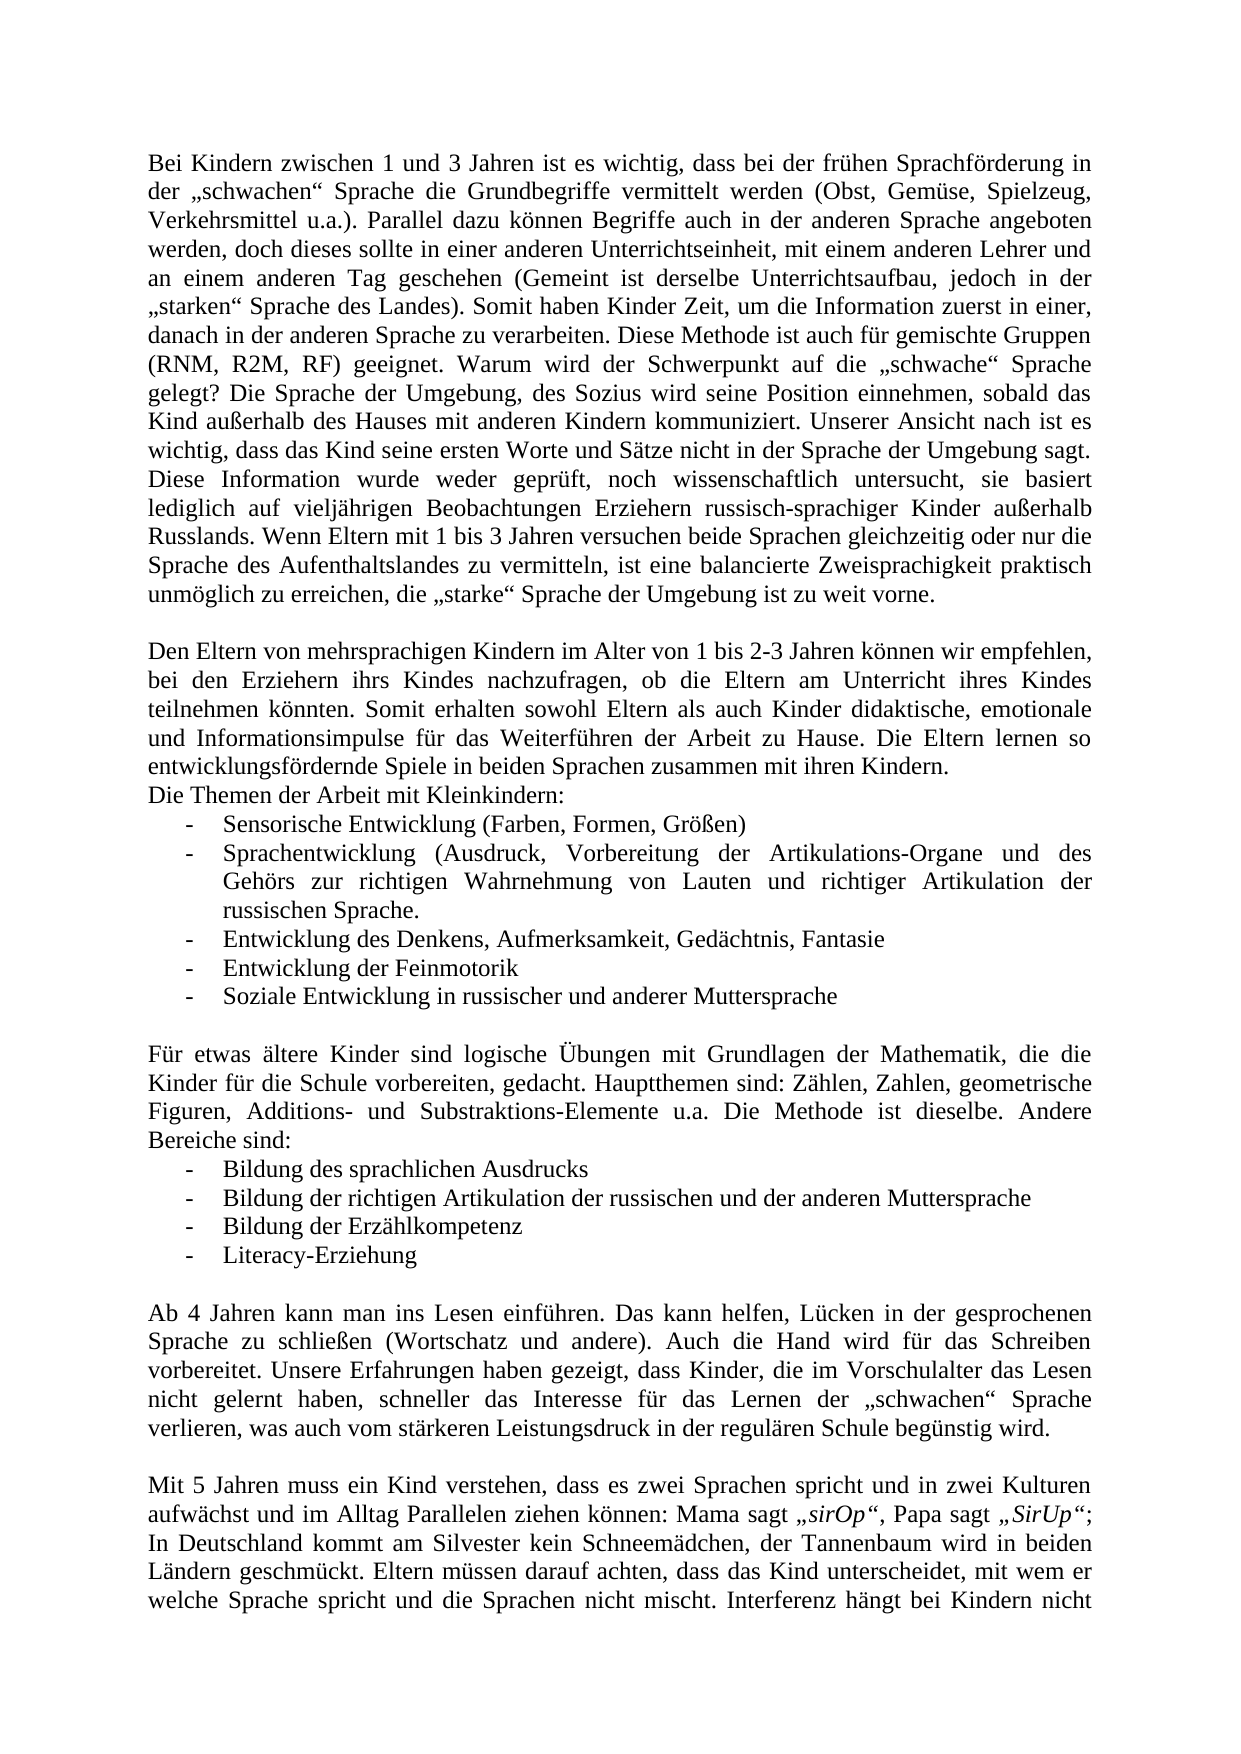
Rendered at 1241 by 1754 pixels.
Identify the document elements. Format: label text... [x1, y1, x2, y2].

list Bildung der Erzählkompetenz [185, 1211, 1093, 1240]
list Entwicklung des Denkens, Aufmerksamkeit, Gedächtnis, Fantasie [185, 924, 1093, 953]
text Bei Kindern zwischen 1 und 3 Jahren ist es wichtig, dass bei der frühen Sprachförderung in der „schwachen“ Sprache die Grundbegriffe vermittelt werden (Obst, Gemüse, Spielzeug, Verkehrsmittel u.a.). Parallel dazu können Begriffe auch in der anderen Sprache angeboten werden, doch dieses sollte in einer anderen Unterrichtseinheit, mit einem anderen Lehrer und an einem anderen Tag geschehen (Gemeint ist derselbe Unterrichtsaufbau, jedoch in der „starken“ Sprache des Landes). Somit haben Kinder Zeit, um die Information zuerst in einer, danach in der anderen Sprache zu verarbeiten. Diese Methode ist auch für gemischte Gruppen (RNM, R2M, RF) geeignet. Warum wird der Schwerpunkt auf die „schwache“ Sprache gelegt? Die Sprache der Umgebung, des Sozius wird seine Position einnehmen, sobald das Kind außerhalb des Hauses mit anderen Kindern kommuniziert. Unserer Ansicht nach ist es wichtig, dass das Kind seine ersten Worte und Sätze nicht in der Sprache der Umgebung sagt. Diese Information wurde weder geprüft, noch wissenschaftlich untersucht, sie basiert lediglich auf vieljährigen Beobachtungen Erziehern russisch-sprachiger Kinder außerhalb Russlands. Wenn Eltern mit 1 bis 3 Jahren versuchen beide Sprachen gleichzeitig oder nur die Sprache des Aufenthaltslandes zu vermitteln, ist eine balancierte Zweisprachigkeit praktisch unmöglich zu erreichen, die „starke“ Sprache der Umgebung ist zu weit vorne. [148, 148, 1093, 608]
list Bildung der richtigen Artikulation der russischen und der anderen Muttersprache [185, 1183, 1093, 1211]
list Sensorische Entwicklung (Farben, Formen, Größen) [185, 809, 1093, 838]
text Ab 4 Jahren kann man ins Lesen einführen. Das kann helfen, Lücken in der gesprochenen Sprache zu schließen (Wortschatz und andere). Auch die Hand wird für das Schreiben vorbereitet. Unsere Erfahrungen haben gezeigt, dass Kinder, die im Vorschulalter das Lesen nicht gelernt haben, schneller das Interesse für das Lernen der „schwachen“ Sprache verlieren, was auch vom stärkeren Leistungsdruck in der regulären Schule begünstig wird. [148, 1298, 1093, 1441]
list Sprachentwicklung (Ausdruck, Vorbereitung der Artikulations-Organe und des Gehörs zur richtigen Wahrnehmung von Lauten und richtiger Artikulation der russischen Sprache. [185, 838, 1093, 924]
text Die Themen der Arbeit mit Kleinkindern: [148, 780, 1093, 809]
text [148, 1470, 1093, 1614]
text Den Eltern von mehrsprachigen Kindern im Alter von 1 bis 2-3 Jahren können wir empfehlen, bei den Erziehern ihrs Kindes nachzufragen, ob die Eltern am Unterricht ihres Kindes teilnehmen könnten. Somit erhalten sowohl Eltern als auch Kinder didaktische, emotionale und Informationsimpulse für das Weiterführen der Arbeit zu Hause. Die Eltern lernen so entwicklungsfördernde Spiele in beiden Sprachen zusammen mit ihren Kindern. [148, 636, 1093, 780]
list Entwicklung der Feinmotorik [185, 953, 1093, 981]
text Für etwas ältere Kinder sind logische Übungen mit Grundlagen der Mathematik, die die Kinder für die Schule vorbereiten, gedacht. Hauptthemen sind: Zählen, Zahlen, geometrische Figuren, Additions- und Substraktions-Elemente u.a. Die Methode ist dieselbe. Andere Bereiche sind: [148, 1039, 1093, 1154]
list Literacy-Erziehung [185, 1240, 1093, 1269]
list Bildung des sprachlichen Ausdrucks [185, 1154, 1093, 1183]
list Soziale Entwicklung in russischer und anderer Muttersprache [185, 981, 1093, 1010]
